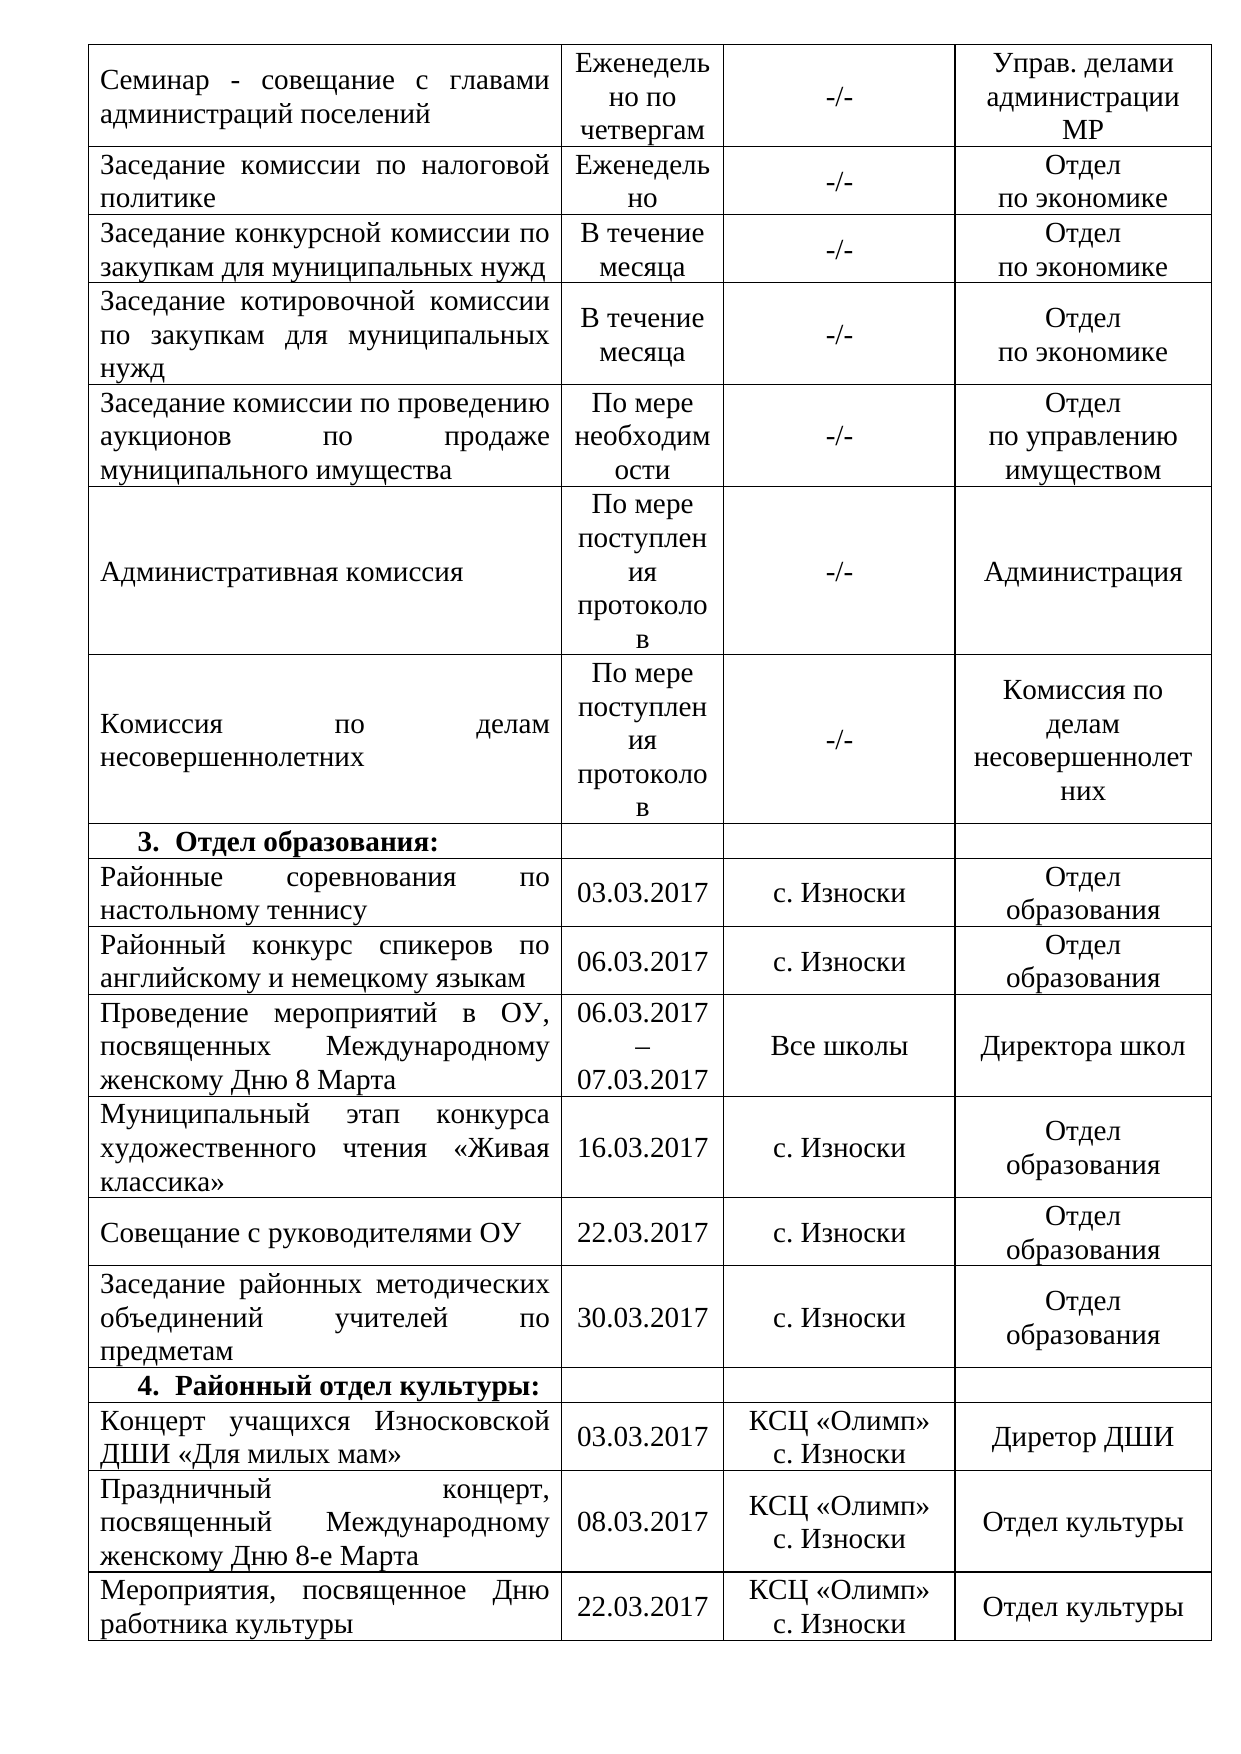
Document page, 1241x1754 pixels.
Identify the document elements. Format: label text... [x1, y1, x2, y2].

table_cell В течение месяца [562, 215, 723, 282]
table_cell -/- [724, 385, 954, 486]
table_cell Отдел образования [956, 1198, 1211, 1265]
table_cell Праздничный концерт, посвященный Международному женскому Дню 8-е Марта [89, 1471, 561, 1571]
table_cell Заседание комиссии по налоговой политике [89, 147, 561, 214]
table_cell Отдел по экономике [956, 283, 1211, 384]
table_cell Концерт учащихся Износковской ДШИ «Для милых мам» [89, 1403, 561, 1470]
table_cell Совещание с руководителями ОУ [89, 1198, 561, 1265]
table_cell Семинар - совещание с главами администраций поселений [89, 45, 561, 146]
table_cell [724, 824, 954, 858]
table_cell [956, 1368, 1211, 1402]
table_cell По мере необходимости [562, 385, 723, 486]
table_cell Отдел образования [956, 1266, 1211, 1367]
table_cell Заседание комиссии по проведению аукционов по продаже муниципального имущества [89, 385, 561, 486]
table_cell 08.03.2017 [562, 1471, 723, 1571]
table_cell Еженедельно [562, 147, 723, 214]
table_cell -/- [724, 215, 954, 282]
table_cell 06.03.2017 [562, 927, 723, 994]
table_cell Отдел по экономике [956, 215, 1211, 282]
table_cell Районный отдел культуры: [89, 1368, 561, 1402]
table_cell В течение месяца [562, 283, 723, 384]
table_cell -/- [724, 487, 954, 654]
table_cell 03.03.2017 [562, 1403, 723, 1470]
table_cell Районные соревнования по настольному теннису [89, 859, 561, 926]
table_cell Все школы [724, 995, 954, 1096]
table_cell 06.03.2017 – 07.03.2017 [562, 995, 723, 1096]
table_cell 30.03.2017 [562, 1266, 723, 1367]
table_cell Заседание котировочной комиссии по закупкам для муниципальных нужд [89, 283, 561, 384]
table_cell Муниципальный этап конкурса художественного чтения «Живая классика» [89, 1097, 561, 1197]
table_cell Отдел культуры [956, 1573, 1211, 1639]
table_cell Комиссия по делам несовершеннолетних [89, 655, 561, 823]
table_cell -/- [724, 147, 954, 214]
table_cell Отдел образования [956, 927, 1211, 994]
table_cell с. Износки [724, 927, 954, 994]
table_cell Отдел по экономике [956, 147, 1211, 214]
table_cell с. Износки [724, 1266, 954, 1367]
table_cell Комиссия по делам несовершеннолетних [956, 655, 1211, 823]
table_cell Управ. делами администрации МР [956, 45, 1211, 146]
table_cell с. Износки [724, 1198, 954, 1265]
table_cell 22.03.2017 [562, 1573, 723, 1639]
table_cell -/- [724, 45, 954, 146]
table_cell с. Износки [724, 859, 954, 926]
table_cell 16.03.2017 [562, 1097, 723, 1197]
table_cell КСЦ «Олимп» с. Износки [724, 1471, 954, 1571]
table_cell Отдел культуры [956, 1471, 1211, 1571]
table_cell Проведение мероприятий в ОУ, посвященных Международному женскому Дню 8 Марта [89, 995, 561, 1096]
table_cell По мере поступления протоколов [562, 487, 723, 654]
table_cell 03.03.2017 [562, 859, 723, 926]
table_cell -/- [724, 655, 954, 823]
table_cell Районный конкурс спикеров по английскому и немецкому языкам [89, 927, 561, 994]
table_cell [956, 824, 1211, 858]
table_cell Заседание районных методических объединений учителей по предметам [89, 1266, 561, 1367]
table_cell По мере поступления протоколов [562, 655, 723, 823]
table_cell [724, 1573, 954, 1639]
table_cell с. Износки [724, 1097, 954, 1197]
table_cell Отдел образования [956, 859, 1211, 926]
table_cell Диретор ДШИ [956, 1403, 1211, 1470]
table_cell 22.03.2017 [562, 1198, 723, 1265]
table_cell Директора школ [956, 995, 1211, 1096]
table_cell Отдел образования: [89, 824, 561, 858]
table_cell Административная комиссия [89, 487, 561, 654]
table_cell Мероприятия, посвященное Дню работника культуры [89, 1573, 561, 1639]
table_cell КСЦ «Олимп» с. Износки [724, 1403, 954, 1470]
table_cell [562, 1368, 723, 1402]
table_cell Отдел образования [956, 1097, 1211, 1197]
table_cell Заседание конкурсной комиссии по закупкам для муниципальных нужд [89, 215, 561, 282]
table_cell [724, 1368, 954, 1402]
table_cell Администрация [956, 487, 1211, 654]
table_cell -/- [724, 283, 954, 384]
table_cell Еженедельно по четвергам [562, 45, 723, 146]
table_cell Отдел по управлению имуществом [956, 385, 1211, 486]
table_cell [562, 824, 723, 858]
